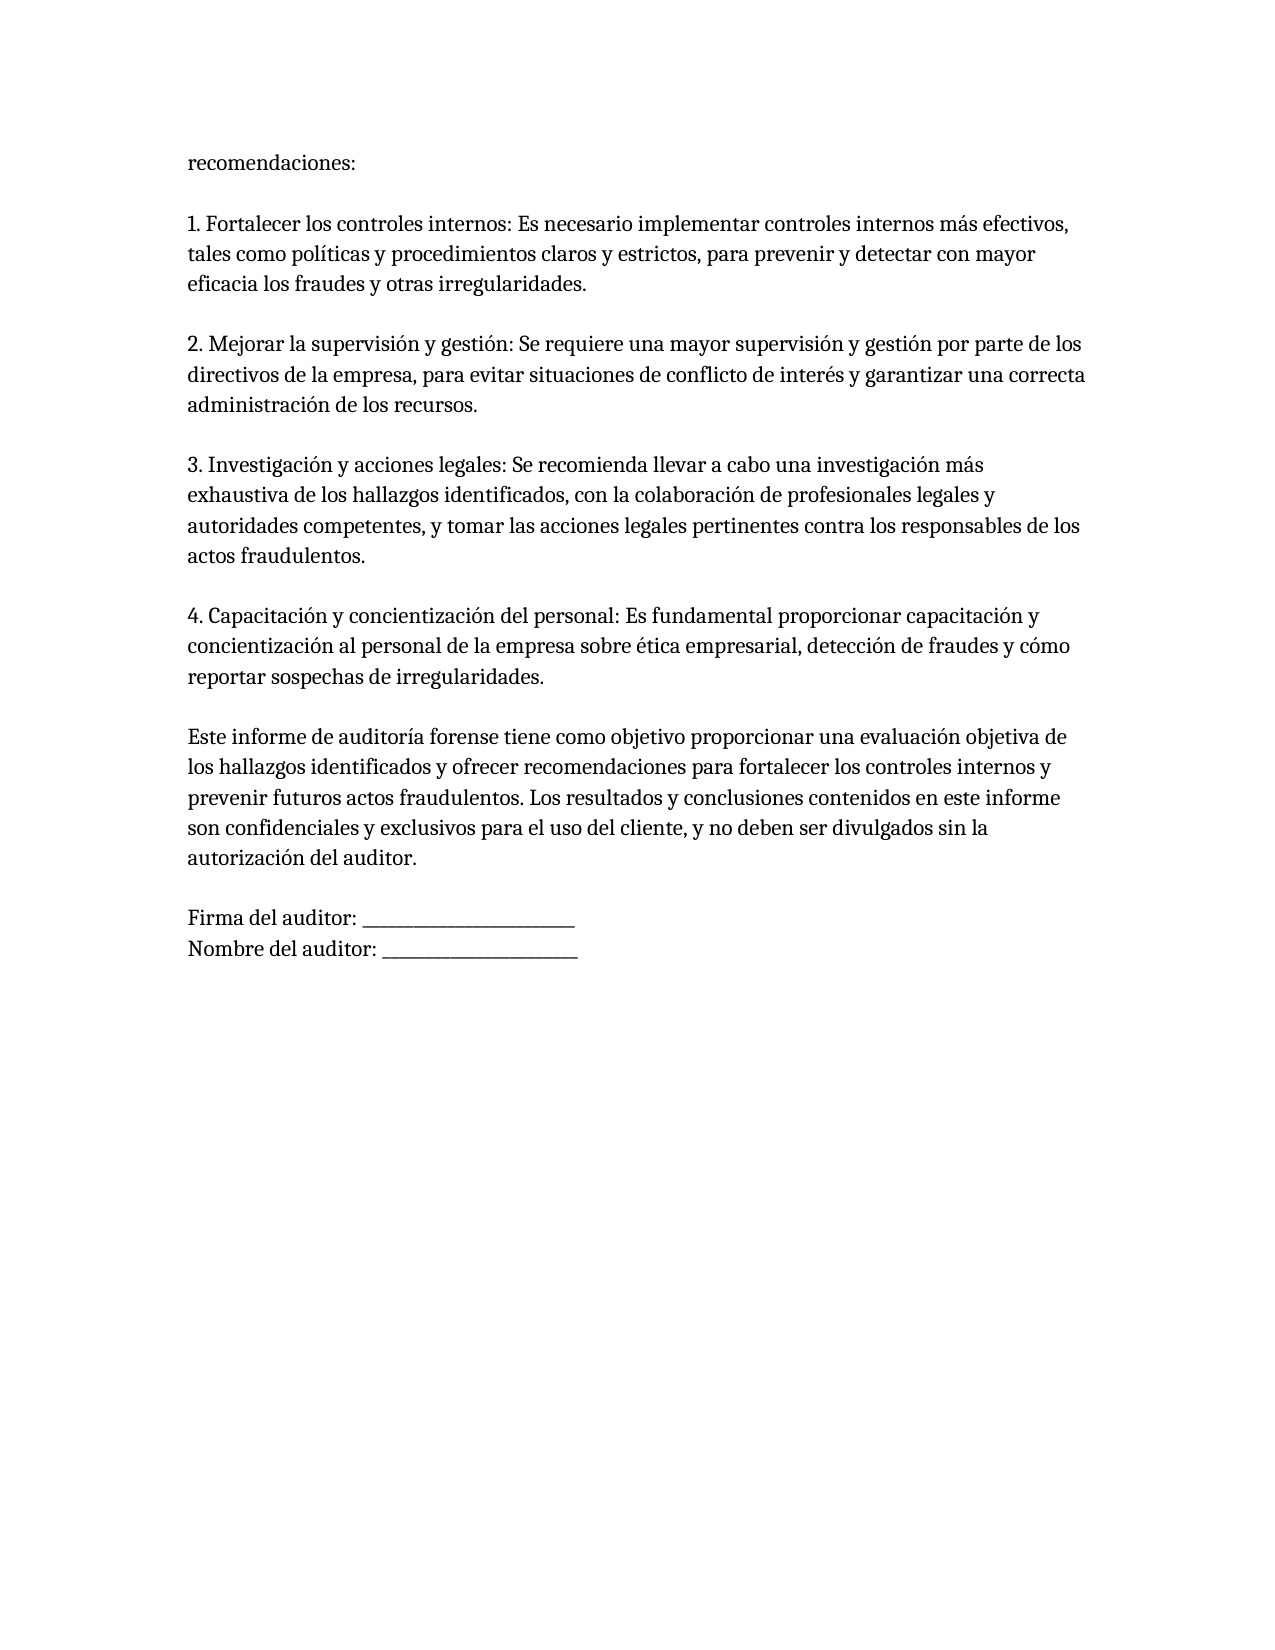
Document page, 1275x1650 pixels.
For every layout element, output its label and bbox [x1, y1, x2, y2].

text [187, 150, 1087, 962]
